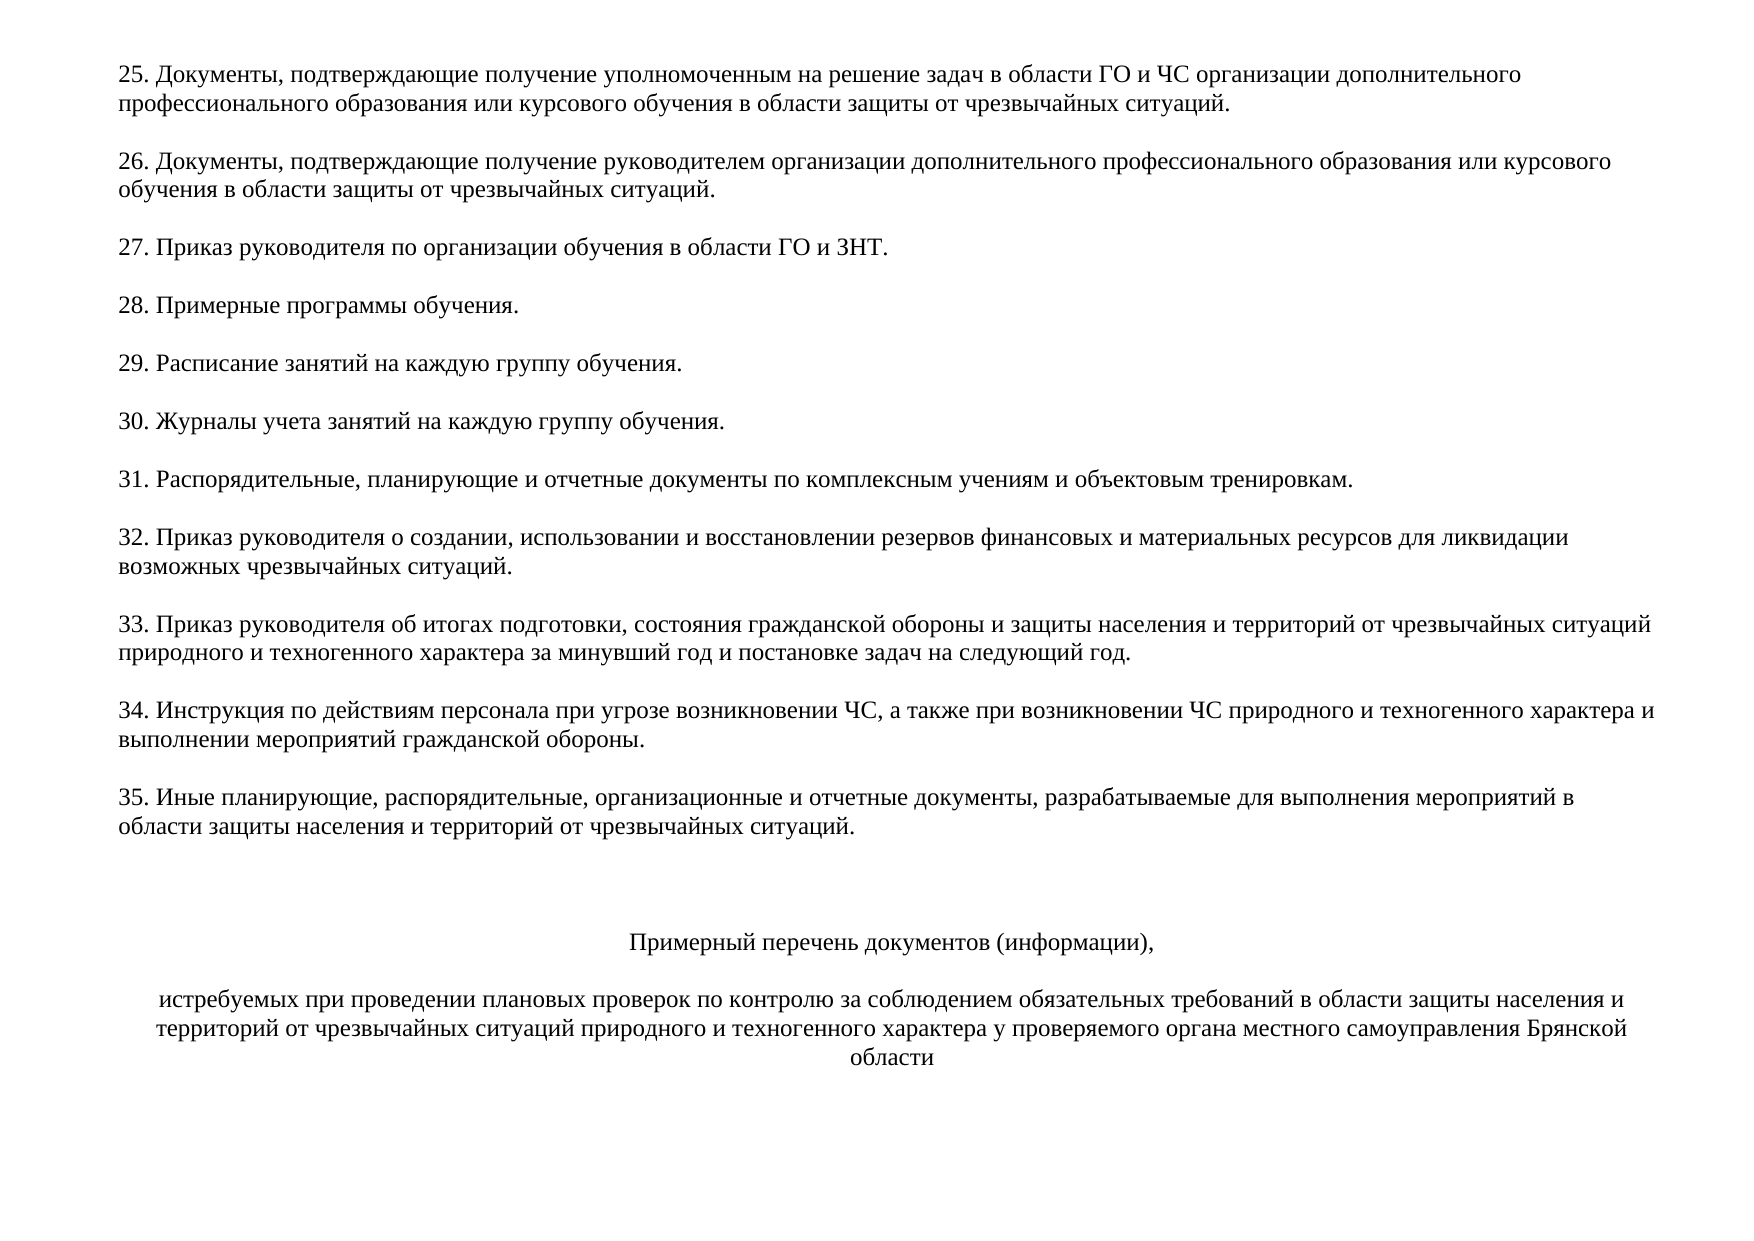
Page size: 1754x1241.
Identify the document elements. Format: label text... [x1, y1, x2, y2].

text 30. Журналы учета занятий на каждую группу обучения. [118, 406, 1665, 435]
text Примерный перечень документов (информации), [118, 927, 1665, 955]
text 32. Приказ руководителя о создании, использовании и восстановлении резервов финансовых и материальных ресурсов для ликвидации возможных чрезвычайных ситуаций. [118, 522, 1665, 579]
text истребуемых при проведении плановых проверок по контролю за соблюдением обязательных требований в области защиты населения и территорий от чрезвычайных ситуаций природного и техногенного характера у проверяемого органа местного самоуправления Брянской области [118, 984, 1665, 1071]
text 31. Распорядительные, планирующие и отчетные документы по комплексным учениям и объектовым тренировкам. [118, 464, 1665, 493]
text 26. Документы, подтверждающие получение руководителем организации дополнительного профессионального образования или курсового обучения в области защиты от чрезвычайных ситуаций. [118, 146, 1665, 203]
text 29. Расписание занятий на каждую группу обучения. [118, 348, 1665, 377]
text 34. Инструкция по действиям персонала при угрозе возникновении ЧС, а также при возникновении ЧС природного и техногенного характера и выполнении мероприятий гражданской обороны. [118, 695, 1665, 753]
text 28. Примерные программы обучения. [118, 290, 1665, 319]
text 35. Иные планирующие, распорядительные, организационные и отчетные документы, разрабатываемые для выполнения мероприятий в области защиты населения и территорий от чрезвычайных ситуаций. [118, 782, 1665, 839]
text 27. Приказ руководителя по организации обучения в области ГО и ЗНТ. [118, 232, 1665, 261]
text 33. Приказ руководителя об итогах подготовки, состояния гражданской обороны и защиты населения и территорий от чрезвычайных ситуаций природного и техногенного характера за минувший год и постановке задач на следующий год. [118, 609, 1665, 666]
text 25. Документы, подтверждающие получение уполномоченным на решение задач в области ГО и ЧС организации дополнительного профессионального образования или курсового обучения в области защиты от чрезвычайных ситуаций. [118, 59, 1665, 117]
